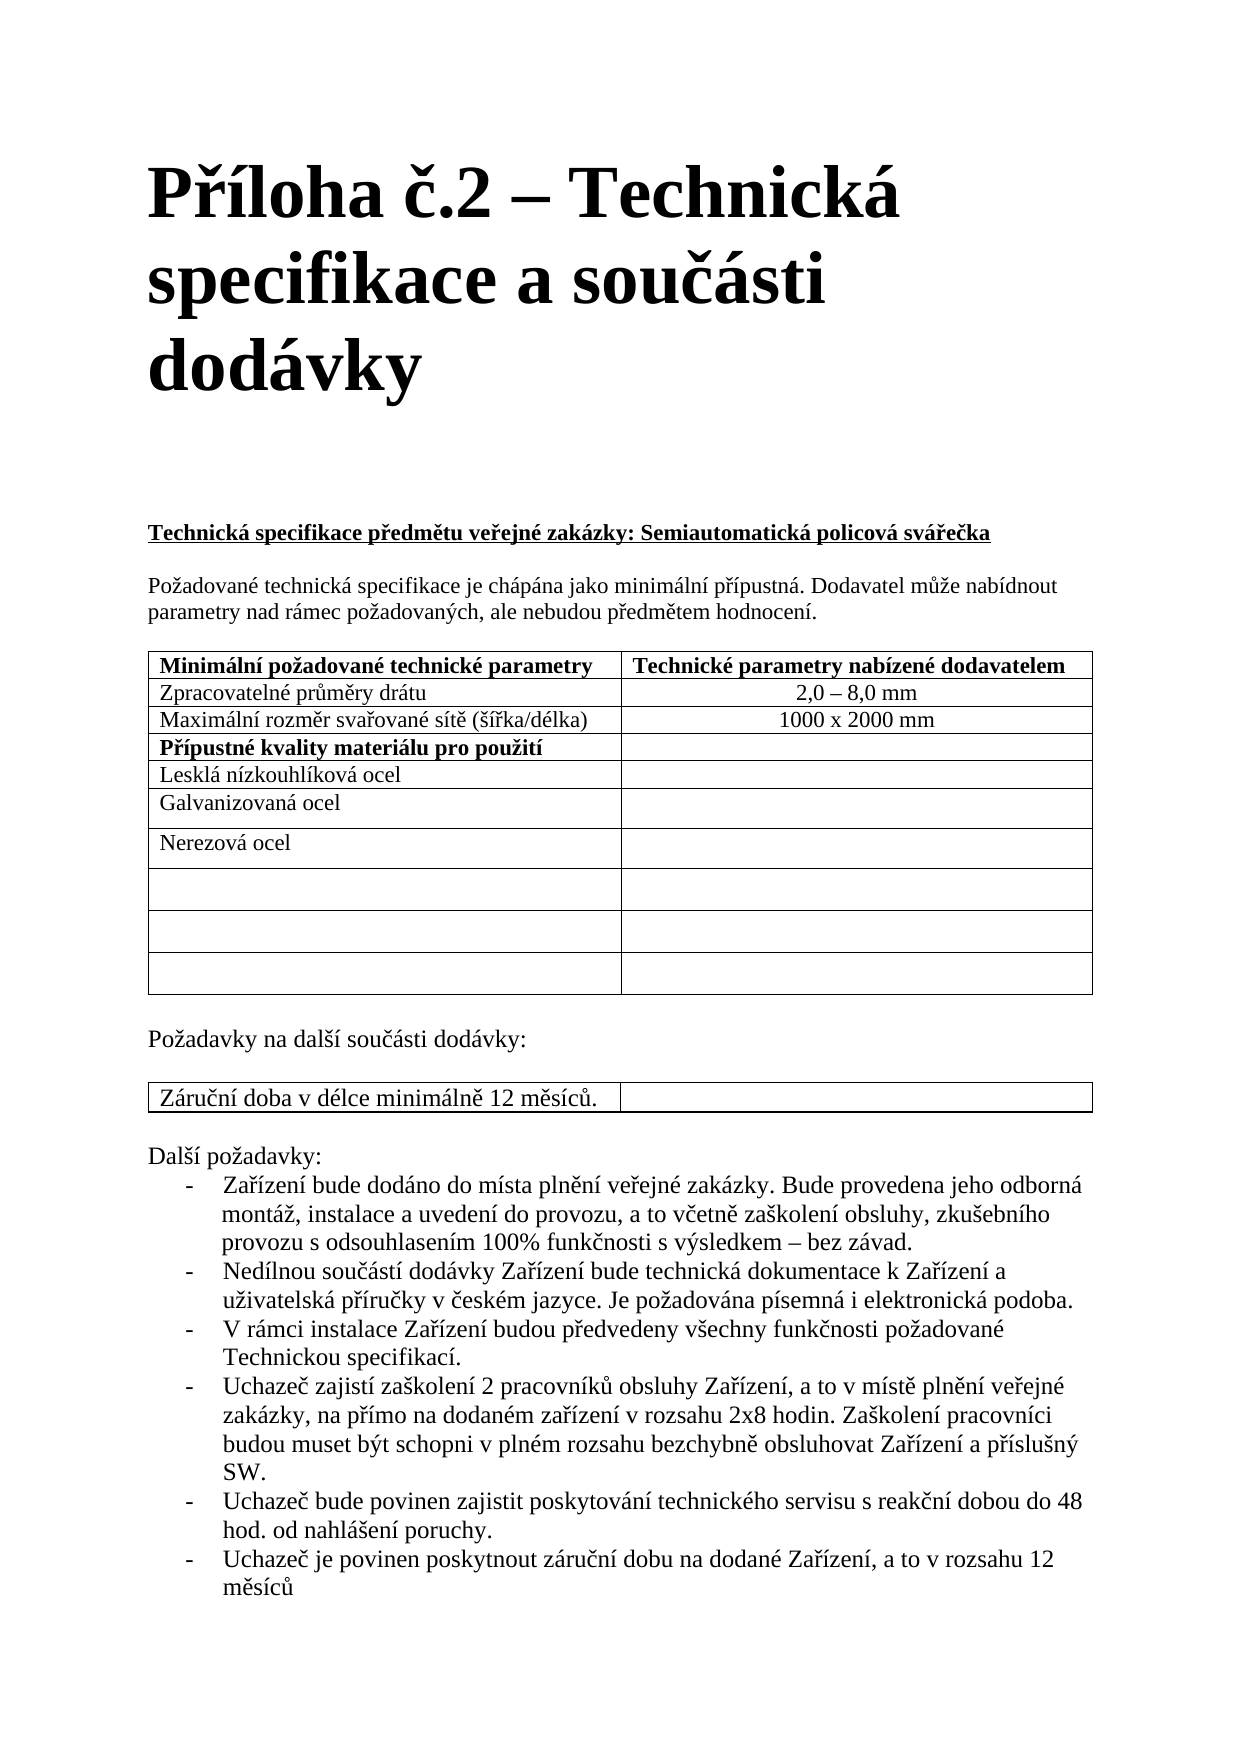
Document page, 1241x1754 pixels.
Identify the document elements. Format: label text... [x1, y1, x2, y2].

table_cell [622, 761, 1092, 788]
text Požadavky na další součásti dodávky: [148, 1024, 1093, 1053]
list Uchazeč zajistí zaškolení 2 pracovníků obsluhy Zařízení, a to v místě plnění veřejné zakázky, na přímo na dodaném zařízení v rozsahu 2x8 hodin. Zaškolení pracovníci budou muset být schopni v plném rozsahu bezchybně obsluhovat Zařízení a příslušný SW. [185, 1371, 1093, 1486]
table_header Technické parametry nabízené dodavatelem [622, 652, 1092, 678]
list Uchazeč bude povinen zajistit poskytování technického servisu s reakční dobou do 48 hod. od nahlášení poruchy. [185, 1486, 1093, 1544]
text Technická specifikace předmětu veřejné zakázky: Semiautomatická policová svářečka [148, 519, 1093, 545]
table_cell Nerezová ocel [149, 829, 621, 867]
table_cell Přípustné kvality materiálu pro použití [149, 734, 621, 760]
table_header Záruční doba v délce minimálně 12 měsíců. [149, 1083, 620, 1111]
text Příloha č.2 – Technická specifikace a součásti dodávky [148, 148, 1093, 406]
text Další požadavky: [148, 1141, 1093, 1170]
table_header [621, 1083, 1092, 1111]
list V rámci instalace Zařízení budou předvedeny všechny funkčnosti požadované Technickou specifikací. [185, 1314, 1093, 1371]
table_cell [622, 829, 1092, 867]
table_cell [149, 953, 621, 994]
table_cell [622, 734, 1092, 760]
table_cell [622, 789, 1092, 828]
table_header Minimální požadované technické parametry [149, 652, 621, 678]
list Nedílnou součástí dodávky Zařízení bude technická dokumentace k Zařízení a uživatelská příručky v českém jazyce. Je požadována písemná i elektronická podoba. [185, 1256, 1093, 1314]
table_cell Zpracovatelné průměry drátu [149, 679, 621, 706]
table_cell [622, 911, 1092, 952]
text Požadované technická specifikace je chápána jako minimální přípustná. Dodavatel může nabídnout parametry nad rámec požadovaných, ale nebudou předmětem hodnocení. [148, 572, 1093, 624]
table_cell 1000 x 2000 mm [622, 707, 1092, 733]
table_cell [149, 911, 621, 952]
table_cell Galvanizovaná ocel [149, 789, 621, 828]
text montáž, instalace a uvedení do provozu, a to včetně zaškolení obsluhy, zkušebního [221, 1199, 1093, 1227]
table_cell Maximální rozměr svařované sítě (šířka/délka) [149, 707, 621, 733]
table_cell [622, 953, 1092, 994]
table_cell [149, 869, 621, 910]
table_cell Lesklá nízkouhlíková ocel [149, 761, 621, 788]
table_cell 2,0 – 8,0 mm [622, 679, 1092, 706]
list Uchazeč je povinen poskytnout záruční dobu na dodané Zařízení, a to v rozsahu 12 měsíců [185, 1544, 1093, 1601]
list Zařízení bude dodáno do místa plnění veřejné zakázky. Bude provedena jeho odborná [185, 1170, 1093, 1199]
table_cell [622, 869, 1092, 910]
text provozu s odsouhlasením 100% funkčnosti s výsledkem – bez závad. [148, 1227, 1093, 1256]
